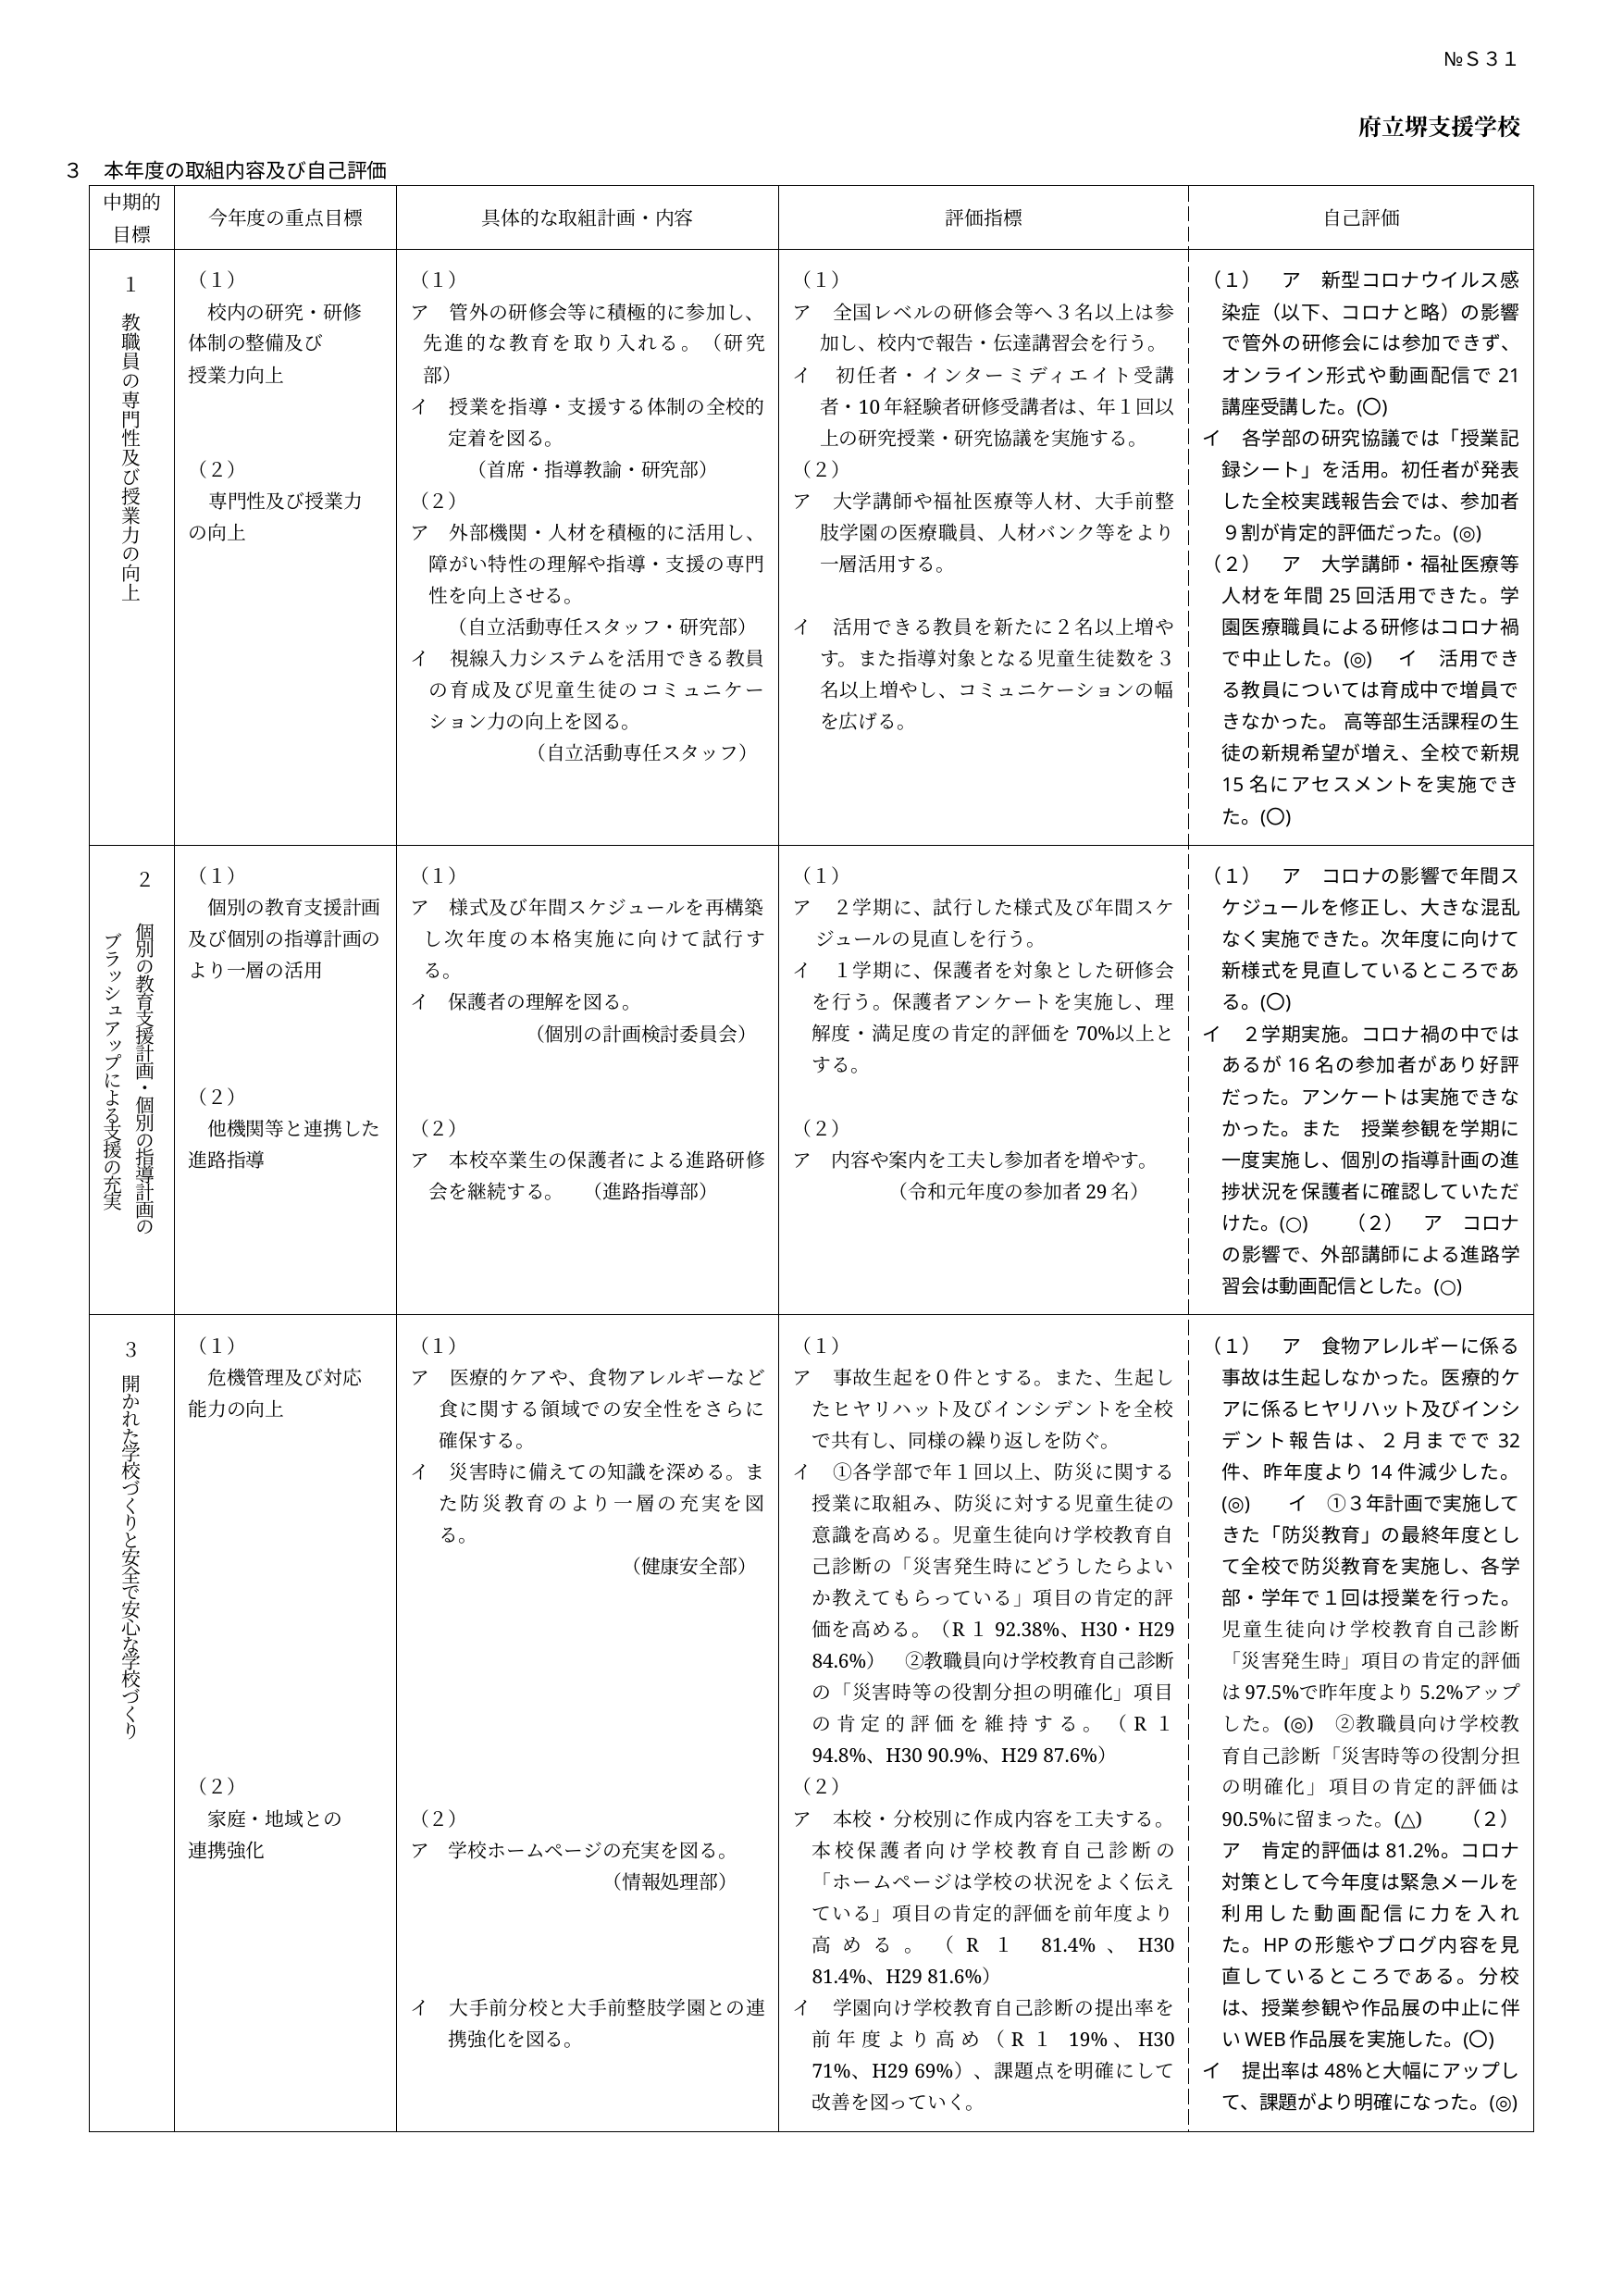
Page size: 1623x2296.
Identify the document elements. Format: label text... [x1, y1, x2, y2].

table_header 今年度の重点目標 [175, 186, 396, 249]
table_cell （１） ア 食物アレルギーに係る事故は生起しなかった。医療的ケアに係るヒヤリハット及びインシデント報告は、２月までで32件、昨年度より14件減少した。(◎) イ ①３年計画で実施してきた「防災教育」の最終年度として全校で防災教育を実施し、各学部・学年で１回は授業を行った。児童生徒向け学校教育自己診断「災害発生時」項目の肯定的評価は97.5%で昨年度より5.2%アップした。(◎) ②教職員向け学校教育自己診断「災害時等の役割分担の明確化」項目の肯定的評価は90.5%に留まった。(△) （２） ア 肯定的評価は81.2%。コロナ対策として今年度は緊急メールを利用した動画配信に力を入れた。HPの形態やブログ内容を見直しているところである。分校は、授業参観や作品展の中止に伴いWEB作品展を実施した。(〇) イ 提出率は48%と大幅にアップして、課題がより明確になった。(◎) [1189, 1315, 1533, 2130]
table_cell ３ 開かれた学校づくりと安全で安心な学校づくり [90, 1315, 174, 2130]
table_cell （１） 危機管理及び対応 能力の向上 （２） 家庭・地域との 連携強化 [175, 1315, 396, 2130]
table_header 具体的な取組計画・内容 [397, 186, 778, 249]
table_header 評価指標 [779, 186, 1188, 249]
table_header 中期的 目標 [90, 186, 174, 249]
table_cell （１） ア コロナの影響で年間スケジュールを修正し、大きな混乱なく実施できた。次年度に向けて新様式を見直しているところである。(〇) イ ２学期実施。コロナ禍の中ではあるが16名の参加者があり好評だった。アンケートは実施できなかった。また 授業参観を学期に一度実施し、個別の指導計画の進捗状況を保護者に確認していただけた。(○) （２） ア コロナの影響で、外部講師による進路学習会は動画配信とした。(○) [1189, 846, 1533, 1314]
table_header 自己評価 [1189, 186, 1533, 249]
table_cell （１） ア 新型コロナウイルス感染症（以下、コロナと略）の影響で管外の研修会には参加できず、オンライン形式や動画配信で21講座受講した。(〇) イ 各学部の研究協議では「授業記録シート」を活用。初任者が発表した全校実践報告会では、参加者９割が肯定的評価だった。(◎) （２） ア 大学講師・福祉医療等人材を年間25回活用できた。学園医療職員による研修はコロナ禍で中止した。(◎) イ 活用できる教員については育成中で増員できなかった。 高等部生活課程の生徒の新規希望が増え、全校で新規15名にアセスメントを実施できた。(〇) [1189, 250, 1533, 845]
table_cell （１） ア 様式及び年間スケジュールを再構築し次年度の本格実施に向けて試行する。 イ 保護者の理解を図る。 （個別の計画検討委員会） （２） ア 本校卒業生の保護者による進路研修会を継続する。 （進路指導部） [397, 846, 778, 1314]
table_cell （１） 個別の教育支援計画 及び個別の指導計画の より一層の活用 （２） 他機関等と連携した 進路指導 [175, 846, 396, 1314]
table_cell ２ 個別の教育支援計画・個別の指導計画の ブラッシュアップによる支援の充実 [90, 846, 174, 1314]
table_cell （１） ア 事故生起を０件とする。また、生起したヒヤリハット及びインシデントを全校で共有し、同様の繰り返しを防ぐ。 イ ①各学部で年１回以上、防災に関する授業に取組み、防災に対する児童生徒の意識を高める。児童生徒向け学校教育自己診断の「災害発生時にどうしたらよいか教えてもらっている」項目の肯定的評価を高める。（R１ 92.38%、H30・H29 84.6%） ②教職員向け学校教育自己診断の「災害時等の役割分担の明確化」項目の肯定的評価を維持する。（R１ 94.8%、H30 90.9%、H29 87.6%） （２） ア 本校・分校別に作成内容を工夫する。本校保護者向け学校教育自己診断の「ホームページは学校の状況をよく伝えている」項目の肯定的評価を前年度より高める。（R１ 81.4%、H30 81.4%、H29 81.6%） イ 学園向け学校教育自己診断の提出率を前年度より高め（R１ 19%、H30 71%、H29 69%）、課題点を明確にして改善を図っていく。 [779, 1315, 1188, 2130]
text ３ 本年度の取組内容及び自己評価 [63, 154, 1541, 185]
table_cell （１） 校内の研究・研修 体制の整備及び 授業力向上 （２） 専門性及び授業力 の向上 [175, 250, 396, 845]
table_cell （１） ア 全国レベルの研修会等へ３名以上は参加し、校内で報告・伝達講習会を行う。 イ 初任者・インターミディエイト受講者・10年経験者研修受講者は、年１回以上の研究授業・研究協議を実施する。 （２） ア 大学講師や福祉医療等人材、大手前整肢学園の医療職員、人材バンク等をより一層活用する。 イ 活用できる教員を新たに２名以上増やす。また指導対象となる児童生徒数を３名以上増やし、コミュニケーションの幅を広げる。 [779, 250, 1188, 845]
table_cell （１） ア ２学期に、試行した様式及び年間スケジュールの見直しを行う。 イ １学期に、保護者を対象とした研修会を行う。保護者アンケートを実施し、理解度・満足度の肯定的評価を70%以上とする。 （２） ア 内容や案内を工夫し参加者を増やす。 （令和元年度の参加者29名） [779, 846, 1188, 1314]
table_cell １ 教職員の専門性及び授業力の向上 [90, 250, 174, 845]
table_cell （１） ア 医療的ケアや、食物アレルギーなど食に関する領域での安全性をさらに確保する。 イ 災害時に備えての知識を深める。また防災教育のより一層の充実を図る。 （健康安全部） （２） ア 学校ホームページの充実を図る。 （情報処理部） イ 大手前分校と大手前整肢学園との連携強化を図る。 [397, 1315, 778, 2130]
table_cell （１） ア 管外の研修会等に積極的に参加し、先進的な教育を取り入れる。（研究部） イ 授業を指導・支援する体制の全校的定着を図る。 （首席・指導教諭・研究部） （２） ア 外部機関・人材を積極的に活用し、障がい特性の理解や指導・支援の専門性を向上させる。 （自立活動専任スタッフ・研究部） イ 視線入力システムを活用できる教員の育成及び児童生徒のコミュニケーション力の向上を図る。 （自立活動専任スタッフ） [397, 250, 778, 845]
